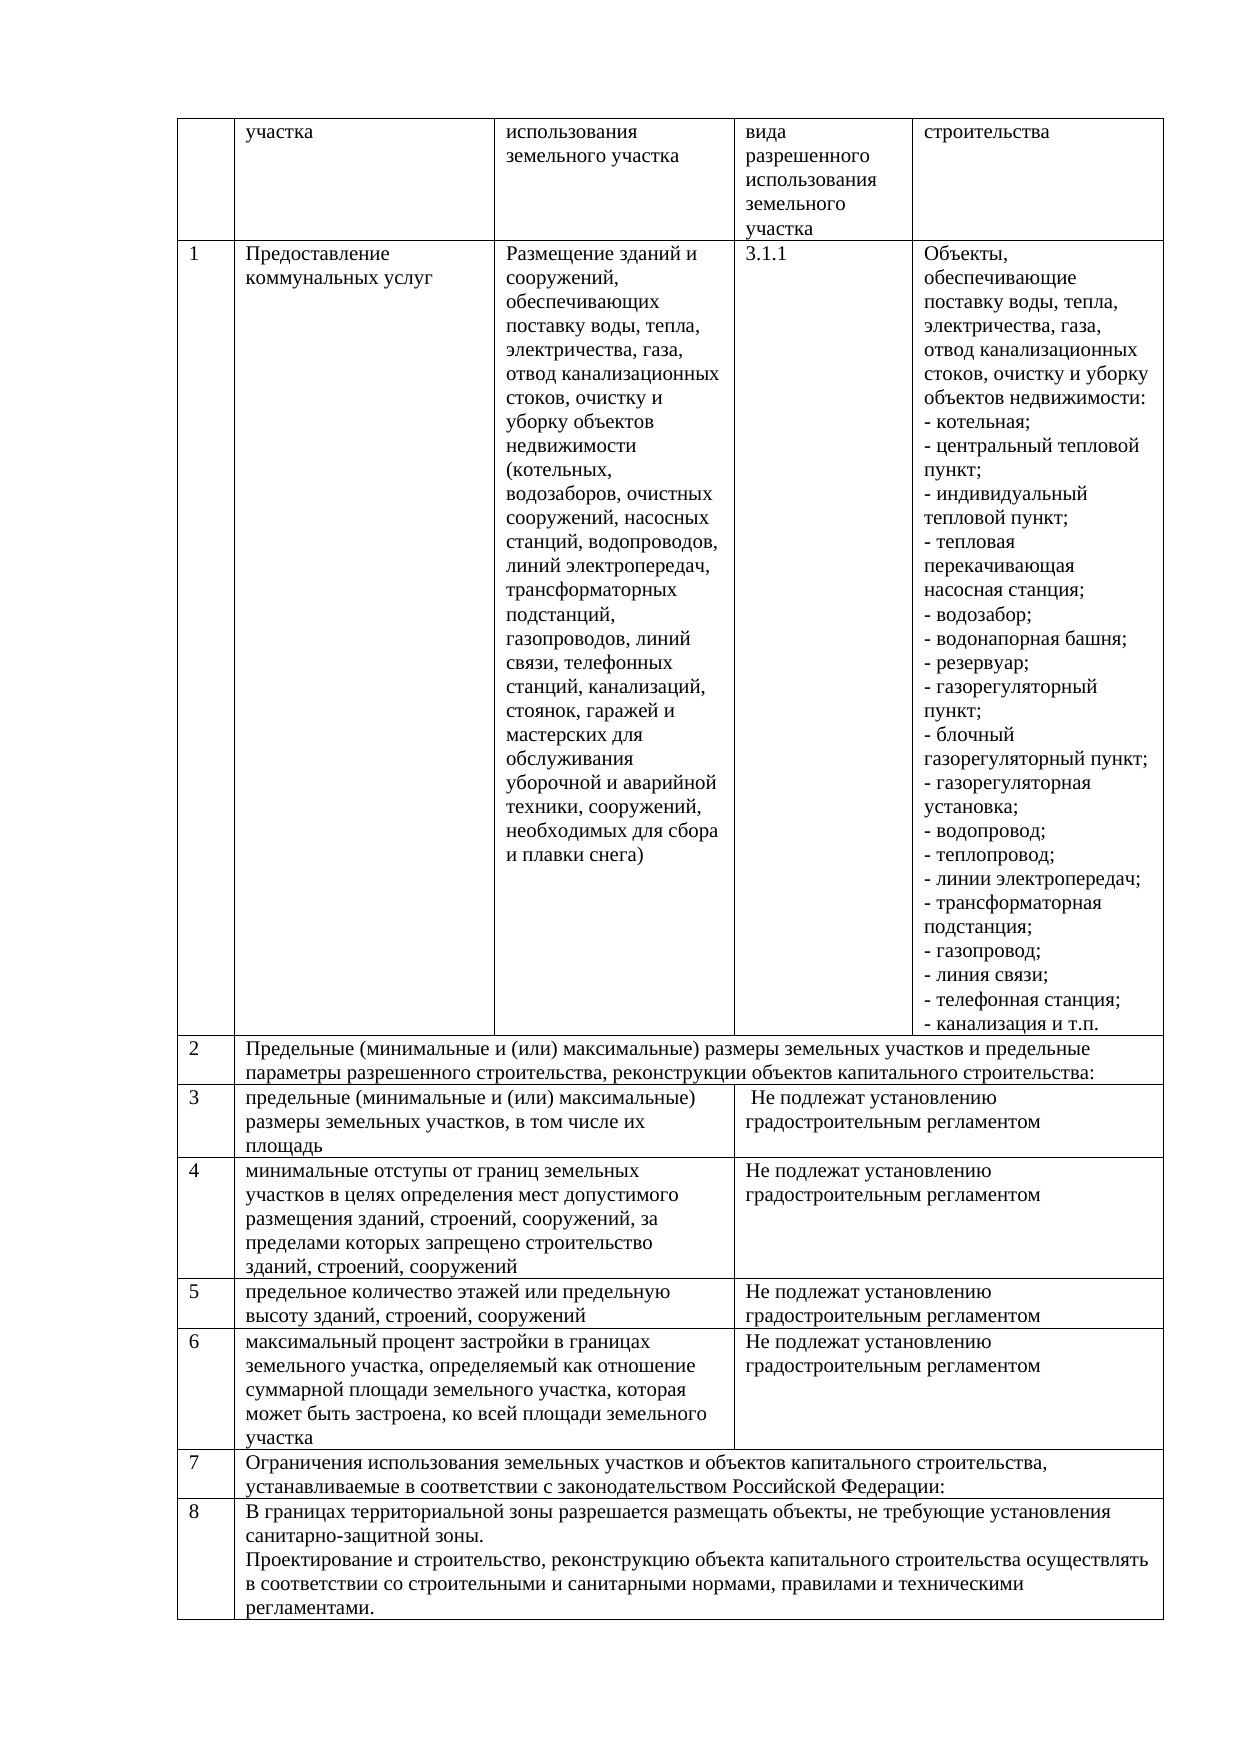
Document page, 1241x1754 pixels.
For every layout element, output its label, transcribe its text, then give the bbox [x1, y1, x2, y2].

table_cell 3 [178, 1085, 234, 1157]
table_cell Ограничения использования земельных участков и объектов капитального строительства, устанавливаемые в соответствии с законодательством Российской Федерации: [235, 1450, 1163, 1498]
table_cell 8 [178, 1499, 234, 1619]
table_cell 3.1.1 [735, 241, 912, 1034]
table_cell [495, 119, 734, 239]
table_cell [235, 119, 494, 239]
table_cell Предельные (минимальные и (или) максимальные) размеры земельных участков и предельные параметры разрешенного строительства, реконструкции объектов капитального строительства: [235, 1036, 1163, 1084]
table_cell Не подлежат установлению градостроительным регламентом [735, 1279, 1163, 1327]
table_cell 1 [178, 241, 234, 1034]
table_cell максимальный процент застройки в границах земельного участка, определяемый как отношение суммарной площади земельного участка, которая может быть застроена, ко всей площади земельного участка [235, 1329, 734, 1449]
table_cell предельные (минимальные и (или) максимальные) размеры земельных участков, в том числе их площадь [235, 1085, 734, 1157]
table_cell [735, 119, 912, 239]
table_cell предельное количество этажей или предельную высоту зданий, строений, сооружений [235, 1279, 734, 1327]
table_cell Не подлежат установлению градостроительным регламентом [735, 1085, 1163, 1157]
table_cell 6 [178, 1329, 234, 1449]
table_cell Не подлежат установлению градостроительным регламентом [735, 1158, 1163, 1278]
table_cell Не подлежат установлению градостроительным регламентом [735, 1329, 1163, 1449]
table_cell 4 [178, 1158, 234, 1278]
table_cell 7 [178, 1450, 234, 1498]
table_cell Объекты, обеспечивающие поставку воды, тепла, электричества, газа, отвод канализационных стоков, очистку и уборку объектов недвижимости: - котельная; - центральный тепловой пункт; - индивидуальный тепловой пункт; - тепловая перекачивающая насосная станция; - водозабор; - водонапорная башня; - резервуар; - газорегуляторный пункт; - блочный газорегуляторный пункт; - газорегуляторная установка; - водопровод; - теплопровод; - линии электропередач; - трансформаторная подстанция; - газопровод; - линия связи; - телефонная станция; - канализация и т.п. [913, 241, 1163, 1034]
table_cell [235, 1499, 1163, 1619]
table_cell 5 [178, 1279, 234, 1327]
table_cell минимальные отступы от границ земельных участков в целях определения мест допустимого размещения зданий, строений, сооружений, за пределами которых запрещено строительство зданий, строений, сооружений [235, 1158, 734, 1278]
table_cell Предоставление коммунальных услуг [235, 241, 494, 1034]
table_cell 2 [178, 1036, 234, 1084]
table_cell Размещение зданий и сооружений, обеспечивающих поставку воды, тепла, электричества, газа, отвод канализационных стоков, очистку и уборку объектов недвижимости (котельных, водозаборов, очистных сооружений, насосных станций, водопроводов, линий электропередач, трансформаторных подстанций, газопроводов, линий связи, телефонных станций, канализаций, стоянок, гаражей и мастерских для обслуживания уборочной и аварийной техники, сооружений, необходимых для сбора и плавки снега) [495, 241, 734, 1034]
